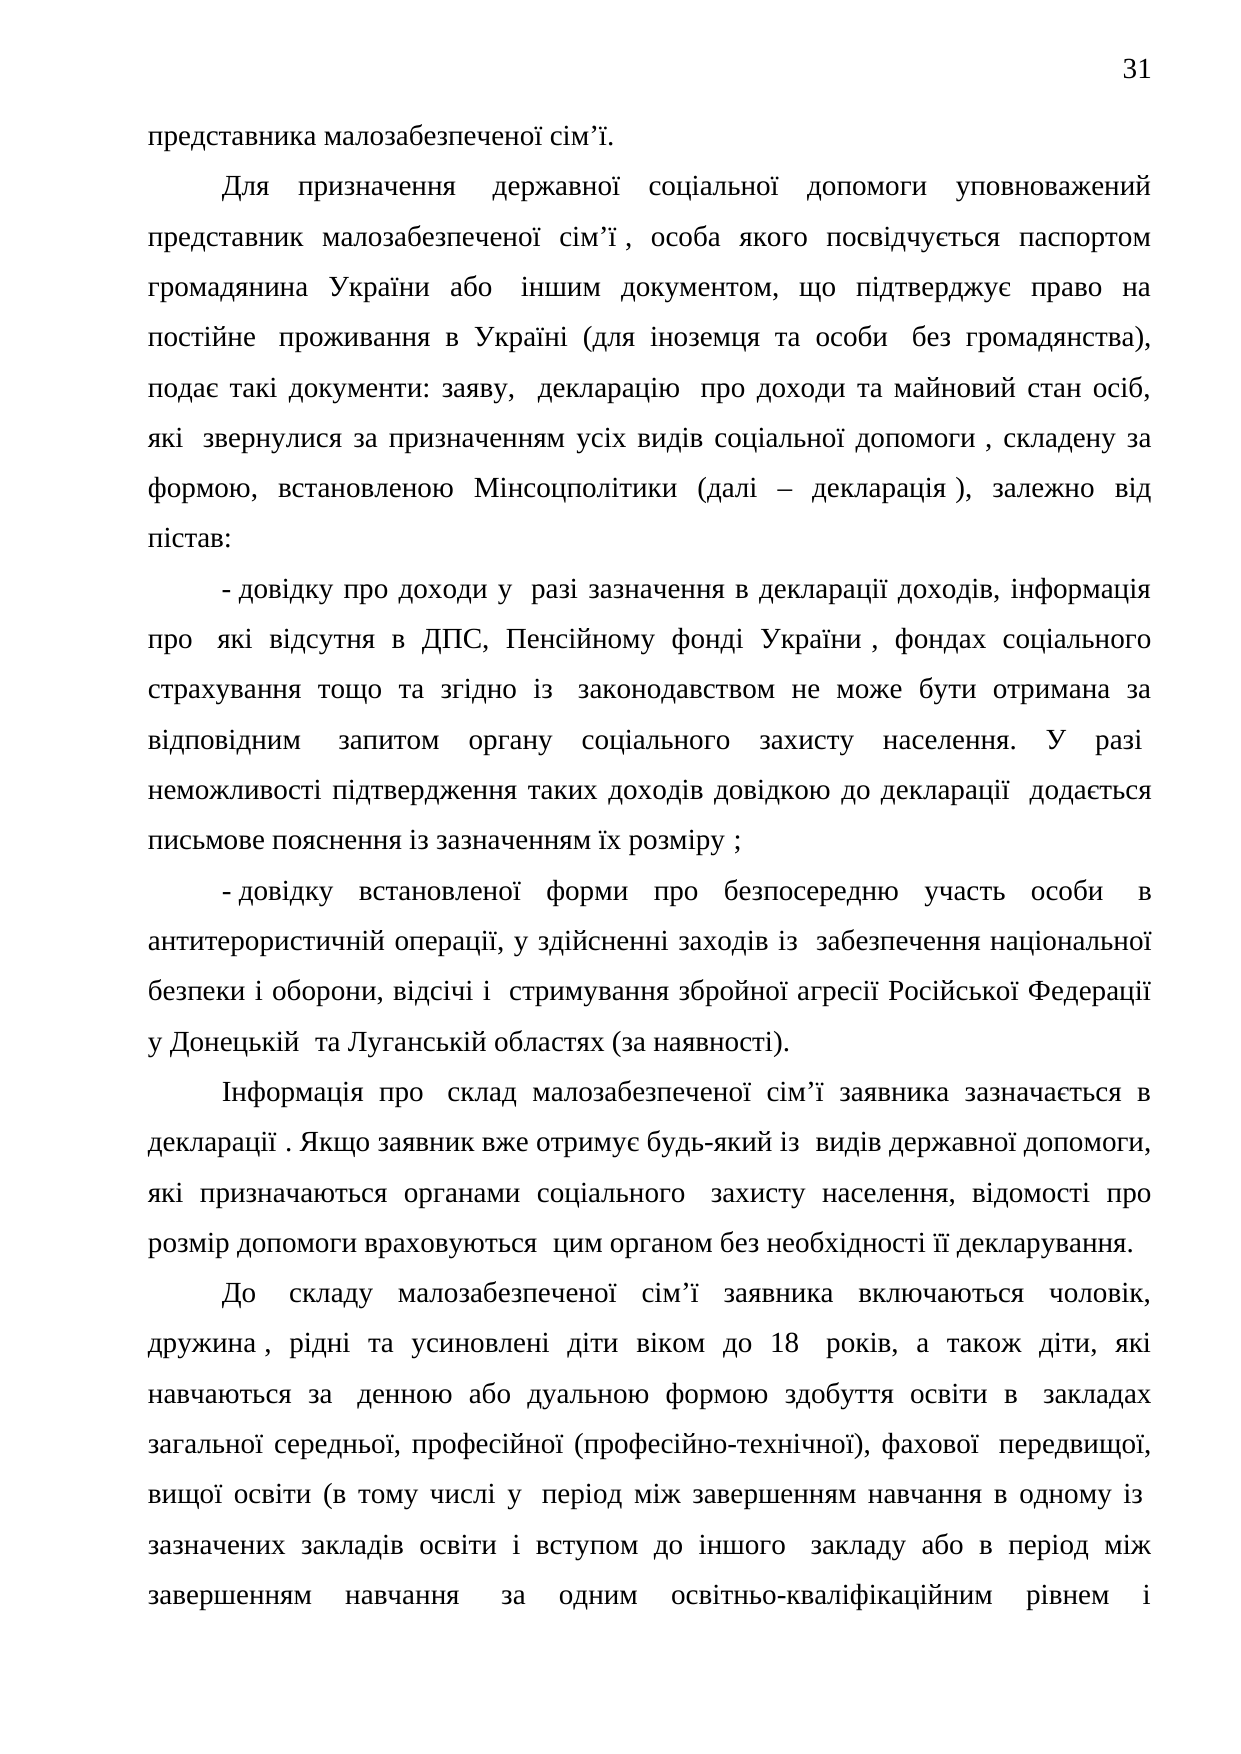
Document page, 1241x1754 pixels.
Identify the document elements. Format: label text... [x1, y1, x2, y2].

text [148, 1275, 1152, 1611]
text Для призначенняі державної соціальної допомоги уповноважений представник малозабезпеченої сім’їі, особа якого посвідчується паспортом громадянина України абоі іншим документом, що підтверджує право на постійнеі проживання в Україні (для іноземця та особиі без громадянства), подає такі документи: заяву, деклараціюі про доходи та майновий стан осіб, якіі звернулися за призначенням усіх видів соціальної допомогиі, складену за формою, встановленою Мінсоцполітики (далі – деклараціяі), залежно від пістав: [148, 168, 1152, 554]
text - довідку про доходи уі разі зазначення в декларації доходів, інформація проі які відсутня в ДПС, Пенсійному фонді Україниі, фондах соціального страхування тощо та згідно ізі законодавством не може бути отримана за відповіднимі запитом органу соціального захисту населення. У разіі неможливості підтвердження таких доходів довідкою до деклараціїі додається письмове пояснення із зазначенням їх розміруі; [148, 571, 1152, 856]
text Інформація проі склад малозабезпеченої сім’ї заявника зазначається в деклараціїі. Якщо заявник вже отримує будь-який ізі видів державної допомоги, які призначаються органами соціальногоі захисту населення, відомості про розмір допомоги враховуютьсяі цим органом без необхідності її декларування. [148, 1074, 1152, 1258]
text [148, 118, 1152, 152]
text - довідку встановленої форми про безпосередню участь особиі в антитерористичній операції, у здійсненні заходів ізі забезпечення національної безпеки і оборони, відсічі іі стримування збройної агресії Російської Федерації у Донецькійі та Луганській областях (за наявності). [148, 873, 1152, 1057]
